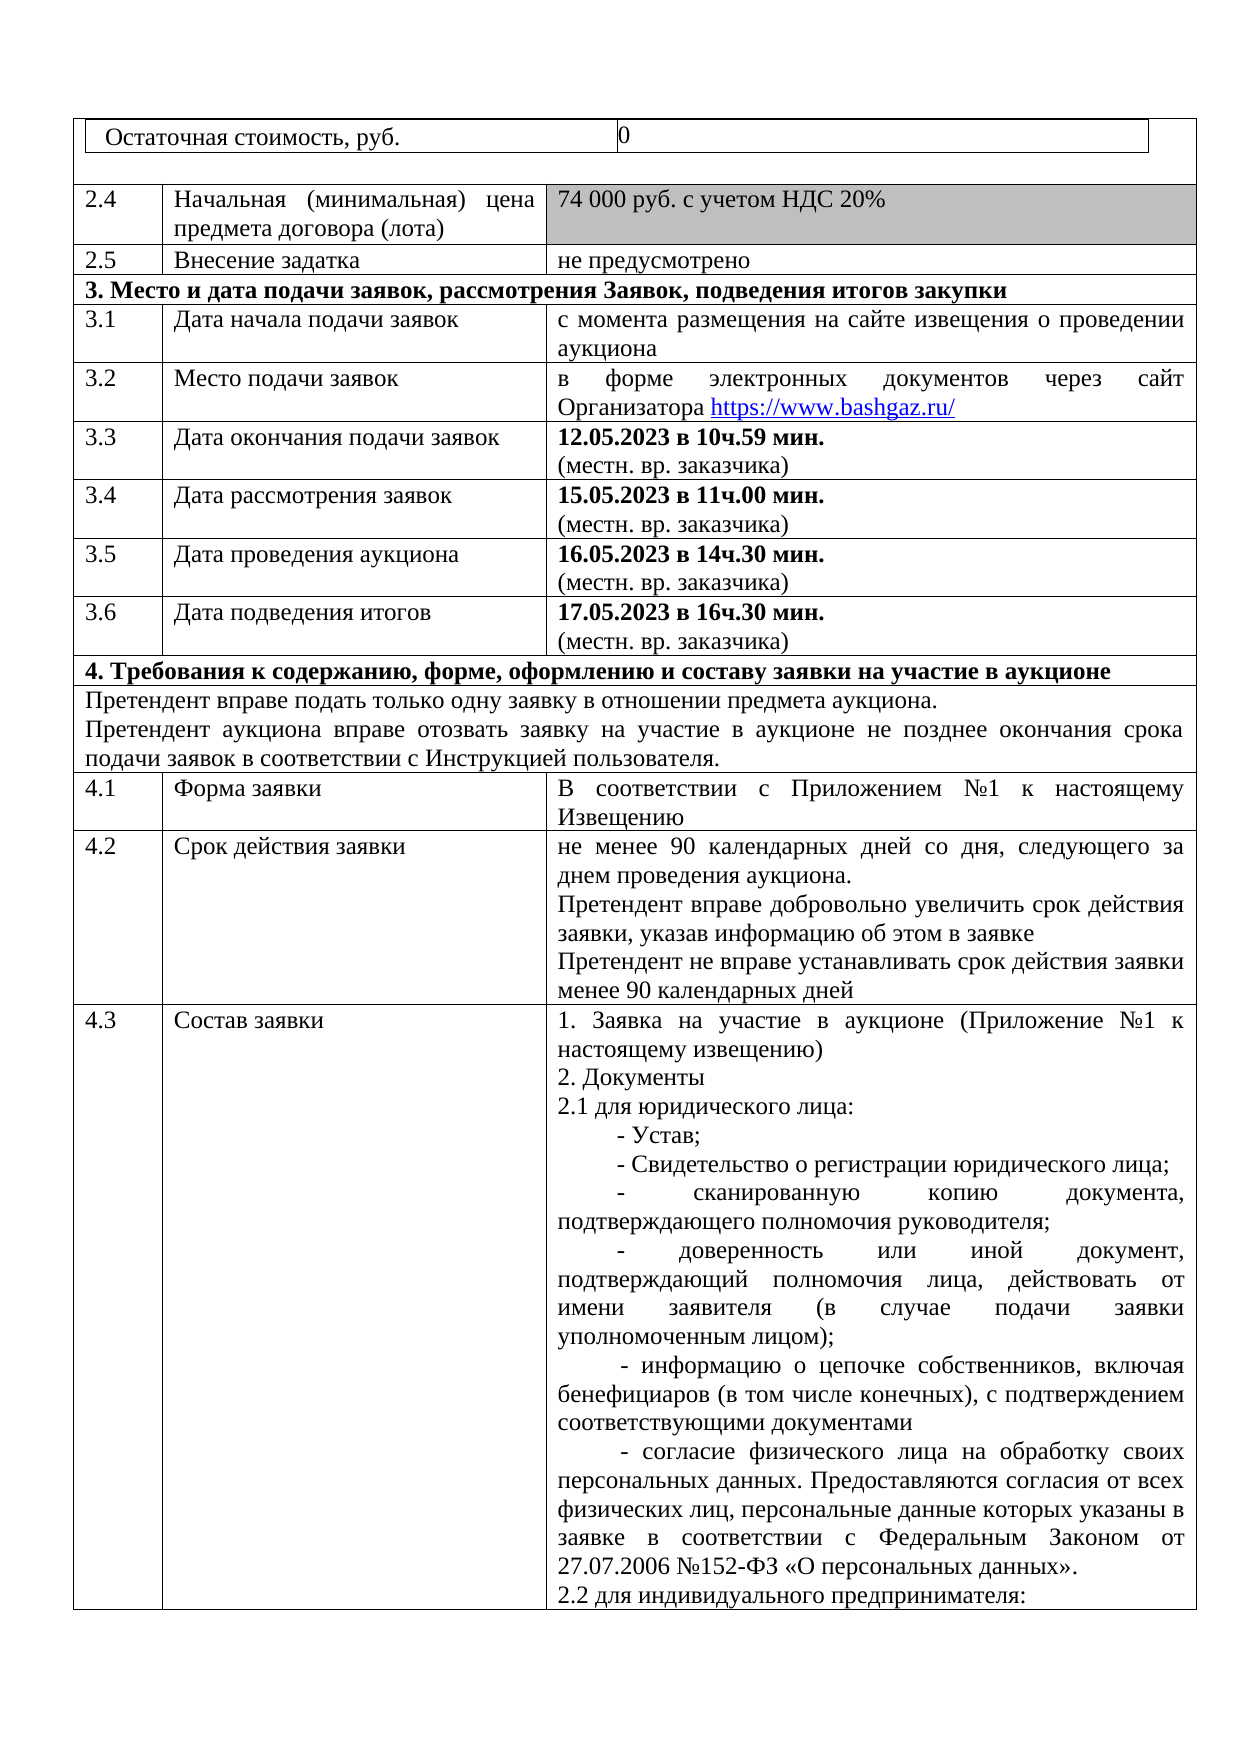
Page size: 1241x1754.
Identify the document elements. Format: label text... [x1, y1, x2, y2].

table_cell 17.05.2023 в 16ч.30 мин. (местн. вр. заказчика) [547, 597, 1196, 655]
table_cell Претендент вправе подать только одну заявку в отношении предмета аукциона. Претендент аукциона вправе отозвать заявку на участие в аукционе не позднее окончания срока подачи заявок в соответствии с Инструкцией пользователя. [74, 686, 1196, 772]
table_cell Дата окончания подачи заявок [163, 422, 546, 479]
table_cell в форме электронных документов через сайт Организатора https://www.bashgaz.ru/ [547, 363, 1196, 421]
table_cell 74 000 руб. с учетом НДС 20% [547, 185, 1196, 244]
table_cell 4. Требования к содержанию, форме, оформлению и составу заявки на участие в аукционе [74, 656, 1196, 684]
table_cell 12.05.2023 в 10ч.59 мин. (местн. вр. заказчика) [547, 422, 1196, 479]
table_cell Дата начала подачи заявок [163, 305, 546, 362]
table_cell 4.2 [74, 831, 162, 1004]
table_cell Внесение задатка [163, 245, 546, 274]
table_cell Место подачи заявок [163, 363, 546, 421]
table_cell 2.4 [74, 185, 162, 244]
table_cell 4.3 [74, 1005, 162, 1609]
table_cell Состав заявки [163, 1005, 546, 1609]
table_cell В соответствии с Приложением №1 к настоящему Извещению [547, 773, 1196, 830]
table_cell 2.5 [74, 245, 162, 274]
table_cell с момента размещения на сайте извещения о проведении аукциона [547, 305, 1196, 362]
table_cell 4.1 [74, 773, 162, 830]
table_cell не менее 90 календарных дней со дня, следующего за днем проведения аукциона. Претендент вправе добровольно увеличить срок действия заявки, указав информацию об этом в заявке Претендент не вправе устанавливать срок действия заявки менее 90 календарных дней [547, 831, 1196, 1004]
table_cell Срок действия заявки [163, 831, 546, 1004]
table_cell 16.05.2023 в 14ч.30 мин. (местн. вр. заказчика) [547, 539, 1196, 596]
table_cell не предусмотрено [547, 245, 1196, 274]
table_cell 15.05.2023 в 11ч.00 мин. (местн. вр. заказчика) [547, 480, 1196, 538]
table_cell 3.5 [74, 539, 162, 596]
table_cell [74, 119, 1196, 183]
table_cell 3.6 [74, 597, 162, 655]
table_cell Дата проведения аукциона [163, 539, 546, 596]
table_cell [547, 1005, 1196, 1609]
table_cell 3.1 [74, 305, 162, 362]
table_cell Дата подведения итогов [163, 597, 546, 655]
table_cell 3.3 [74, 422, 162, 479]
table_cell 3.2 [74, 363, 162, 421]
table_cell Форма заявки [163, 773, 546, 830]
table_cell Дата рассмотрения заявок [163, 480, 546, 538]
table_cell 3. Место и дата подачи заявок, рассмотрения Заявок, подведения итогов закупки [74, 275, 1196, 303]
table_cell 3.4 [74, 480, 162, 538]
table_cell Начальная (минимальная) цена предмета договора (лота) [163, 185, 546, 244]
